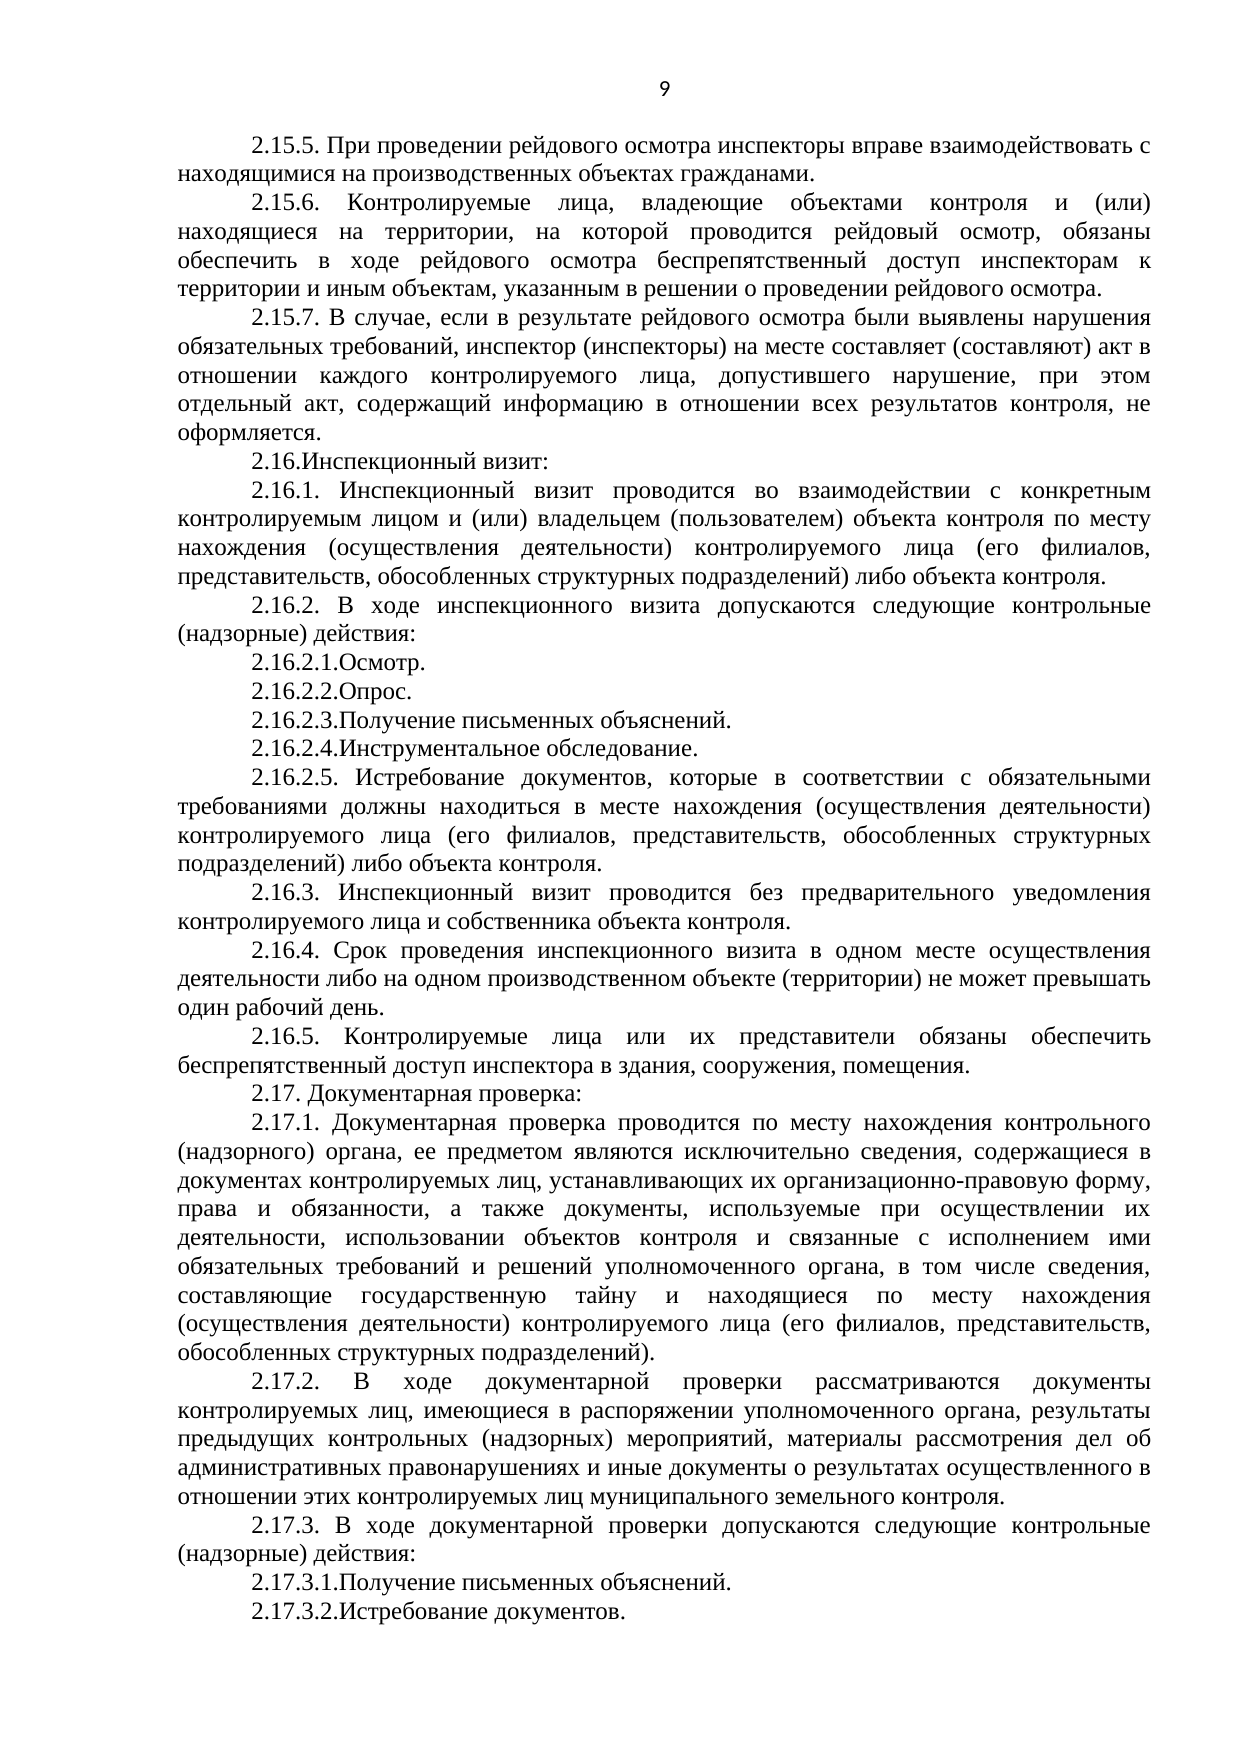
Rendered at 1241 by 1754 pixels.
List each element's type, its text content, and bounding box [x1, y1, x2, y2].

text 2.16.2.5. Истребование документов, которые в соответствии с обязательными требованиями должны находиться в месте нахождения (осуществления деятельности) контролируемого лица (его филиалов, представительств, обособленных структурных подразделений) либо объекта контроля. [177, 762, 1152, 877]
text 2.17.2. В ходе документарной проверки рассматриваются документы контролируемых лиц, имеющиеся в распоряжении уполномоченного органа, результаты предыдущих контрольных (надзорных) мероприятий, материалы рассмотрения дел об административных правонарушениях и иные документы о результатах осуществленного в отношении этих контролируемых лиц муниципального земельного контроля. [177, 1366, 1152, 1510]
text 2.15.6. Контролируемые лица, владеющие объектами контроля и (или) находящиеся на территории, на которой проводится рейдовый осмотр, обязаны обеспечить в ходе рейдового осмотра беспрепятственный доступ инспекторам к территории и иным объектам, указанным в решении о проведении рейдового осмотра. [177, 187, 1152, 302]
text 2.16.2.3.Получение письменных объяснений. [177, 705, 1152, 733]
text 2.16.4. Срок проведения инспекционного визита в одном месте осуществления деятельности либо на одном производственном объекте (территории) не может превышать один рабочий день. [177, 935, 1152, 1021]
text 2.16.2.2.Опрос. [177, 676, 1152, 705]
text 2.17.1. Документарная проверка проводится по месту нахождения контрольного (надзорного) органа, ее предметом являются исключительно сведения, содержащиеся в документах контролируемых лиц, устанавливающих их организационно-правовую форму, права и обязанности, а также документы, используемые при осуществлении их деятельности, использовании объектов контроля и связанные с исполнением ими обязательных требований и решений уполномоченного органа, в том числе сведения, составляющие государственную тайну и находящиеся по месту нахождения (осуществления деятельности) контролируемого лица (его филиалов, представительств, обособленных структурных подразделений). [177, 1107, 1152, 1366]
text 2.16.1. Инспекционный визит проводится во взаимодействии с конкретным контролируемым лицом и (или) владельцем (пользователем) объекта контроля по месту нахождения (осуществления деятельности) контролируемого лица (его филиалов, представительств, обособленных структурных подразделений) либо объекта контроля. [177, 475, 1152, 590]
text 2.17.3. В ходе документарной проверки допускаются следующие контрольные (надзорные) действия: [177, 1510, 1152, 1567]
text 2.16.2.4.Инструментальное обследование. [177, 733, 1152, 762]
text 2.16.2.1.Осмотр. [177, 647, 1152, 676]
text 2.17.3.1.Получение письменных объяснений. [177, 1567, 1152, 1596]
text 2.17.3.2.Истребование документов. [177, 1596, 1152, 1625]
text 2.17. Документарная проверка: [177, 1078, 1152, 1107]
text 2.16.2. В ходе инспекционного визита допускаются следующие контрольные (надзорные) действия: [177, 590, 1152, 647]
text 2.16.5. Контролируемые лица или их представители обязаны обеспечить беспрепятственный доступ инспектора в здания, сооружения, помещения. [177, 1021, 1152, 1078]
text 2.15.5. При проведении рейдового осмотра инспекторы вправе взаимодействовать с находящимися на производственных объектах гражданами. [177, 130, 1152, 187]
text 2.15.7. В случае, если в результате рейдового осмотра были выявлены нарушения обязательных требований, инспектор (инспекторы) на месте составляет (составляют) акт в отношении каждого контролируемого лица, допустившего нарушение, при этом отдельный акт, содержащий информацию в отношении всех результатов контроля, не оформляется. [177, 302, 1152, 446]
text 2.16.Инспекционный визит: [177, 446, 1152, 475]
text 2.16.3. Инспекционный визит проводится без предварительного уведомления контролируемого лица и собственника объекта контроля. [177, 877, 1152, 935]
